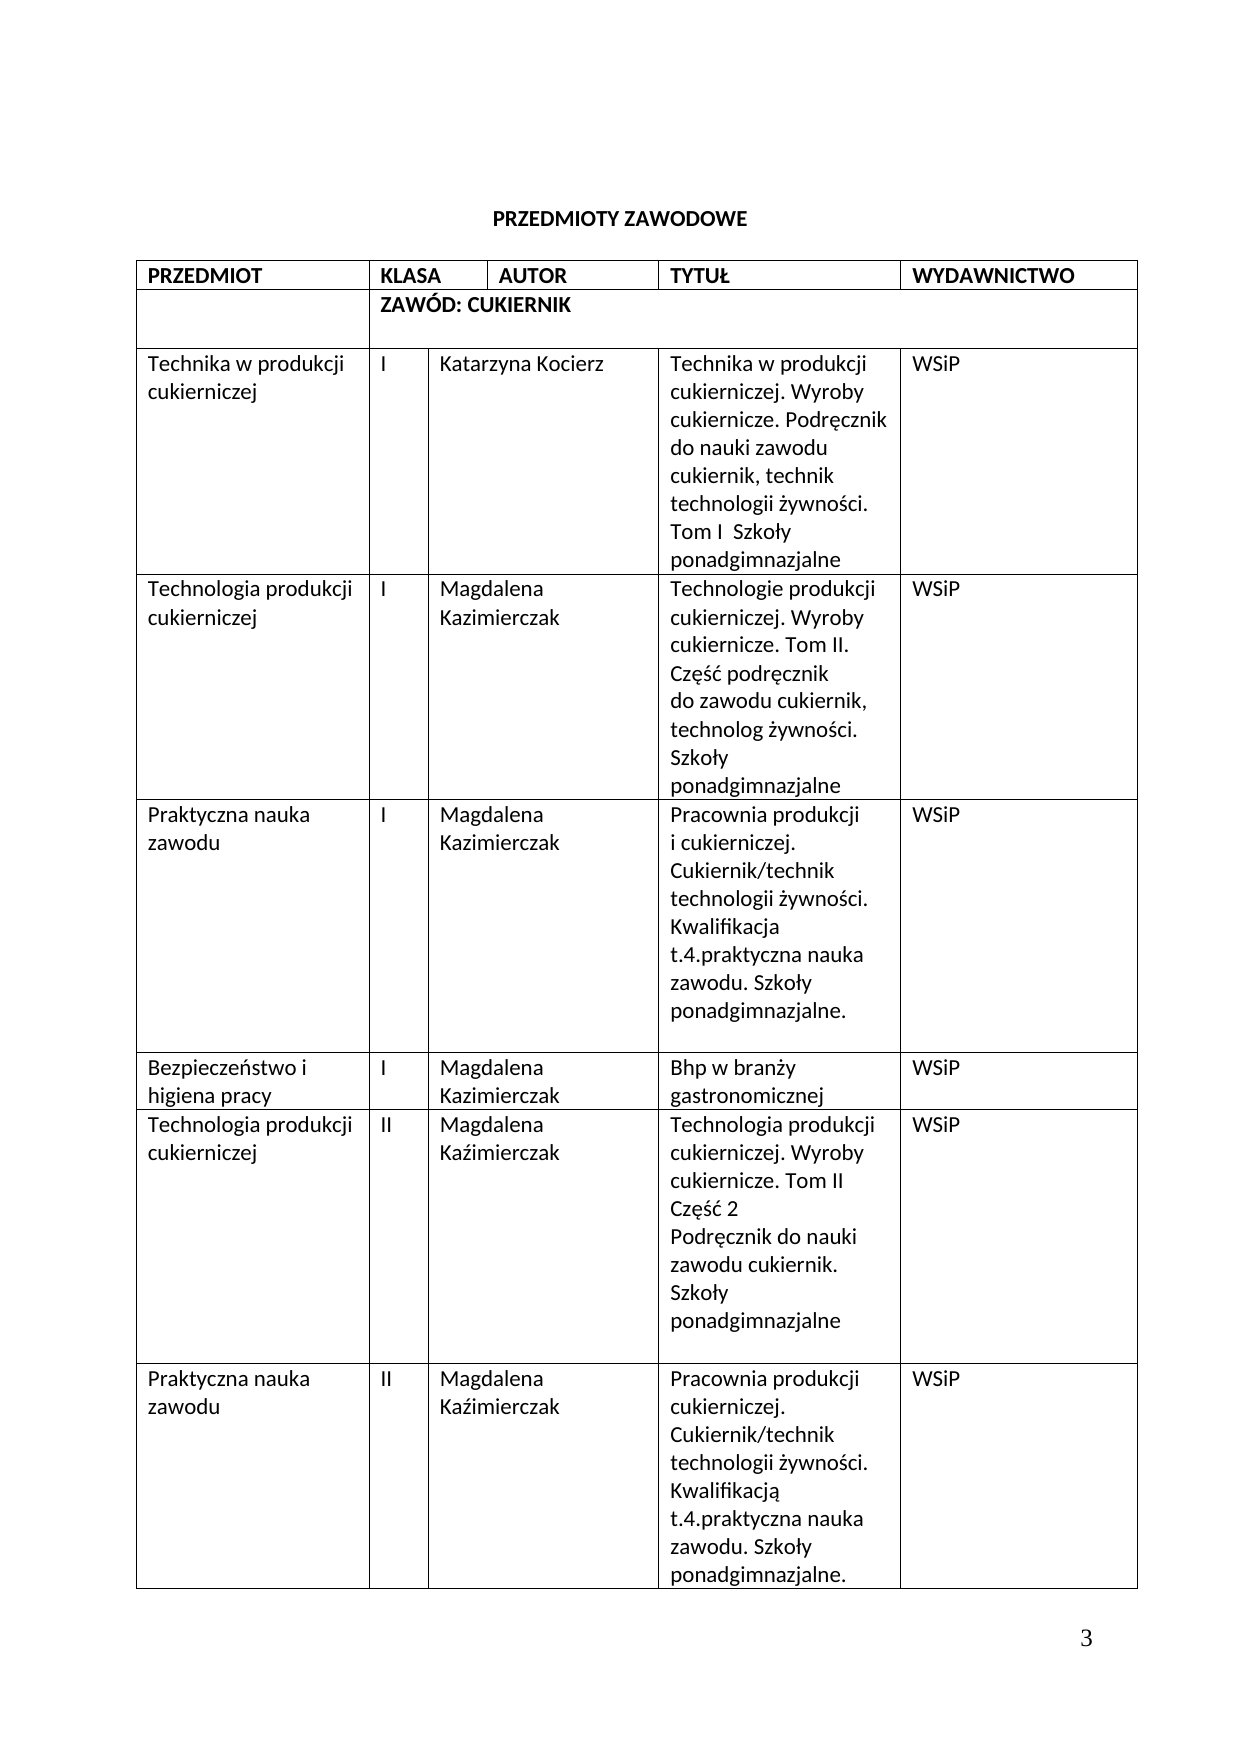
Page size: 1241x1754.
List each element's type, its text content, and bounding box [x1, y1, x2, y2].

table_cell WSiP [901, 1053, 1137, 1109]
table_cell Magdalena Kazimierczak [429, 1053, 658, 1109]
text PRZEDMIOTY ZAWODOWE [148, 204, 1093, 232]
table_cell Pracownia produkcji i cukierniczej. Cukiernik/technik technologii żywności. Kwalifikacja t.4.praktyczna nauka zawodu. Szkoły ponadgimnazjalne. [659, 800, 900, 1052]
table_cell WSiP [901, 1364, 1137, 1588]
table_cell Bezpieczeństwo i higiena pracy [137, 1053, 369, 1109]
table_cell I [370, 1053, 428, 1109]
table_cell I [370, 575, 428, 799]
table_header WYDAWNICTWO [901, 261, 1137, 289]
table_cell Technologia produkcji cukierniczej. Wyroby cukiernicze. Tom II Część 2 Podręcznik do nauki zawodu cukiernik. Szkoły ponadgimnazjalne [659, 1110, 900, 1363]
table_header TYTUŁ [659, 261, 900, 289]
table_cell WSiP [901, 349, 1137, 573]
table_cell WSiP [901, 1110, 1137, 1363]
table_cell Technologia produkcji cukierniczej [137, 1110, 369, 1363]
table_cell Bhp w branży gastronomicznej [659, 1053, 900, 1109]
table_cell Technologia produkcji cukierniczej [137, 575, 369, 799]
table_cell Technika w produkcji cukierniczej. Wyroby cukiernicze. Podręcznik do nauki zawodu cukiernik, technik technologii żywności. Tom I Szkoły ponadgimnazjalne [659, 349, 900, 573]
table_cell [137, 290, 369, 348]
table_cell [429, 1364, 658, 1588]
table_header KLASA [370, 261, 487, 289]
table_header AUTOR [488, 261, 658, 289]
table_cell Magdalena Kazimierczak [429, 800, 658, 1052]
table_cell Technika w produkcji cukierniczej [137, 349, 369, 573]
table_cell Magdalena Kaźimierczak [429, 1110, 658, 1363]
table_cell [659, 1364, 900, 1588]
table_cell ZAWÓD: CUKIERNIK [370, 290, 1137, 348]
table_cell WSiP [901, 800, 1137, 1052]
table_cell II [370, 1110, 428, 1363]
table_header PRZEDMIOT [137, 261, 369, 289]
table_cell Katarzyna Kocierz [429, 349, 658, 573]
table_cell Magdalena Kazimierczak [429, 575, 658, 799]
table_cell I [370, 349, 428, 573]
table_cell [137, 1364, 369, 1588]
table_cell Praktyczna nauka zawodu [137, 800, 369, 1052]
table_cell WSiP [901, 575, 1137, 799]
table_cell Technologie produkcji cukierniczej. Wyroby cukiernicze. Tom II. Część podręcznik do zawodu cukiernik, technolog żywności. Szkoły ponadgimnazjalne [659, 575, 900, 799]
table_cell II [370, 1364, 428, 1588]
table_cell I [370, 800, 428, 1052]
